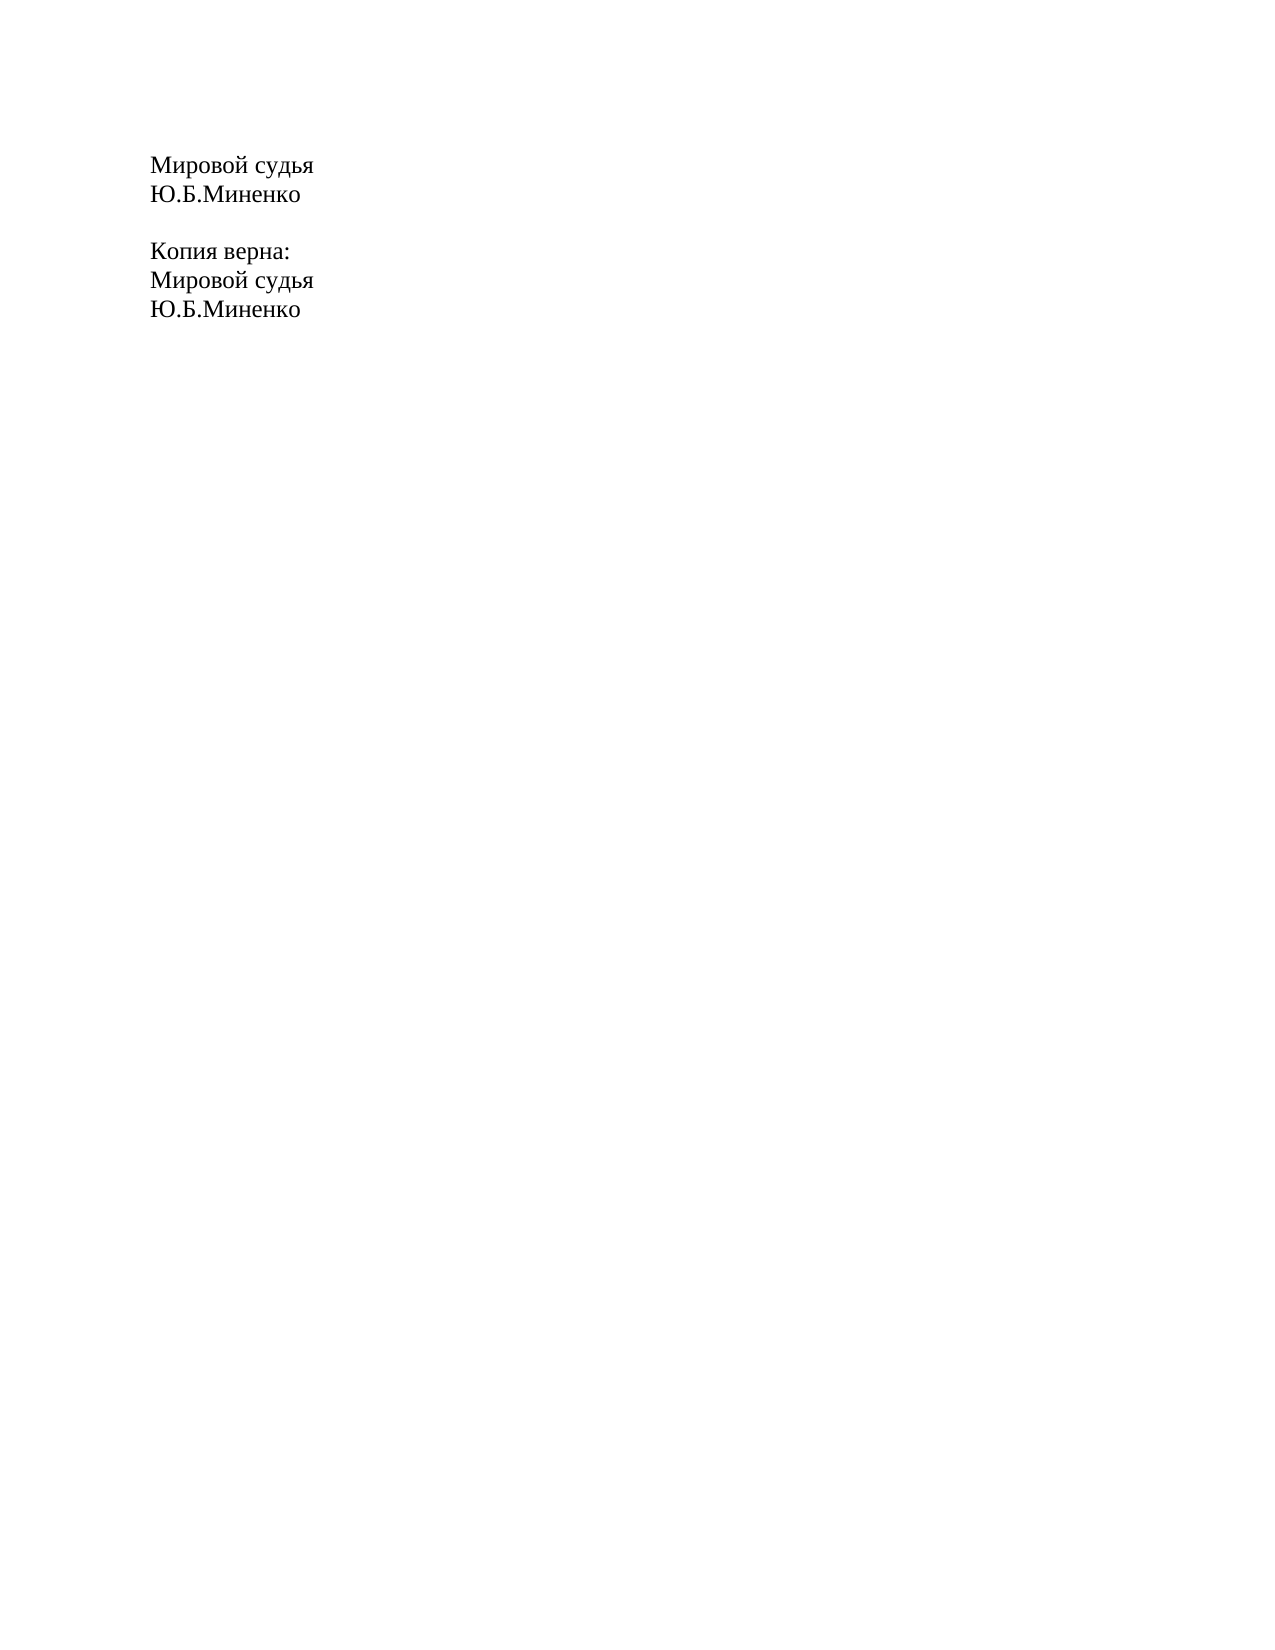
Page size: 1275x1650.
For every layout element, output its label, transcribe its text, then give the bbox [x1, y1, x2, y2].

text Копия верна: [150, 236, 1125, 265]
text Мировой судья Ю.Б.Миненко [150, 150, 1125, 207]
text Мировой судья Ю.Б.Миненко [150, 265, 1125, 322]
